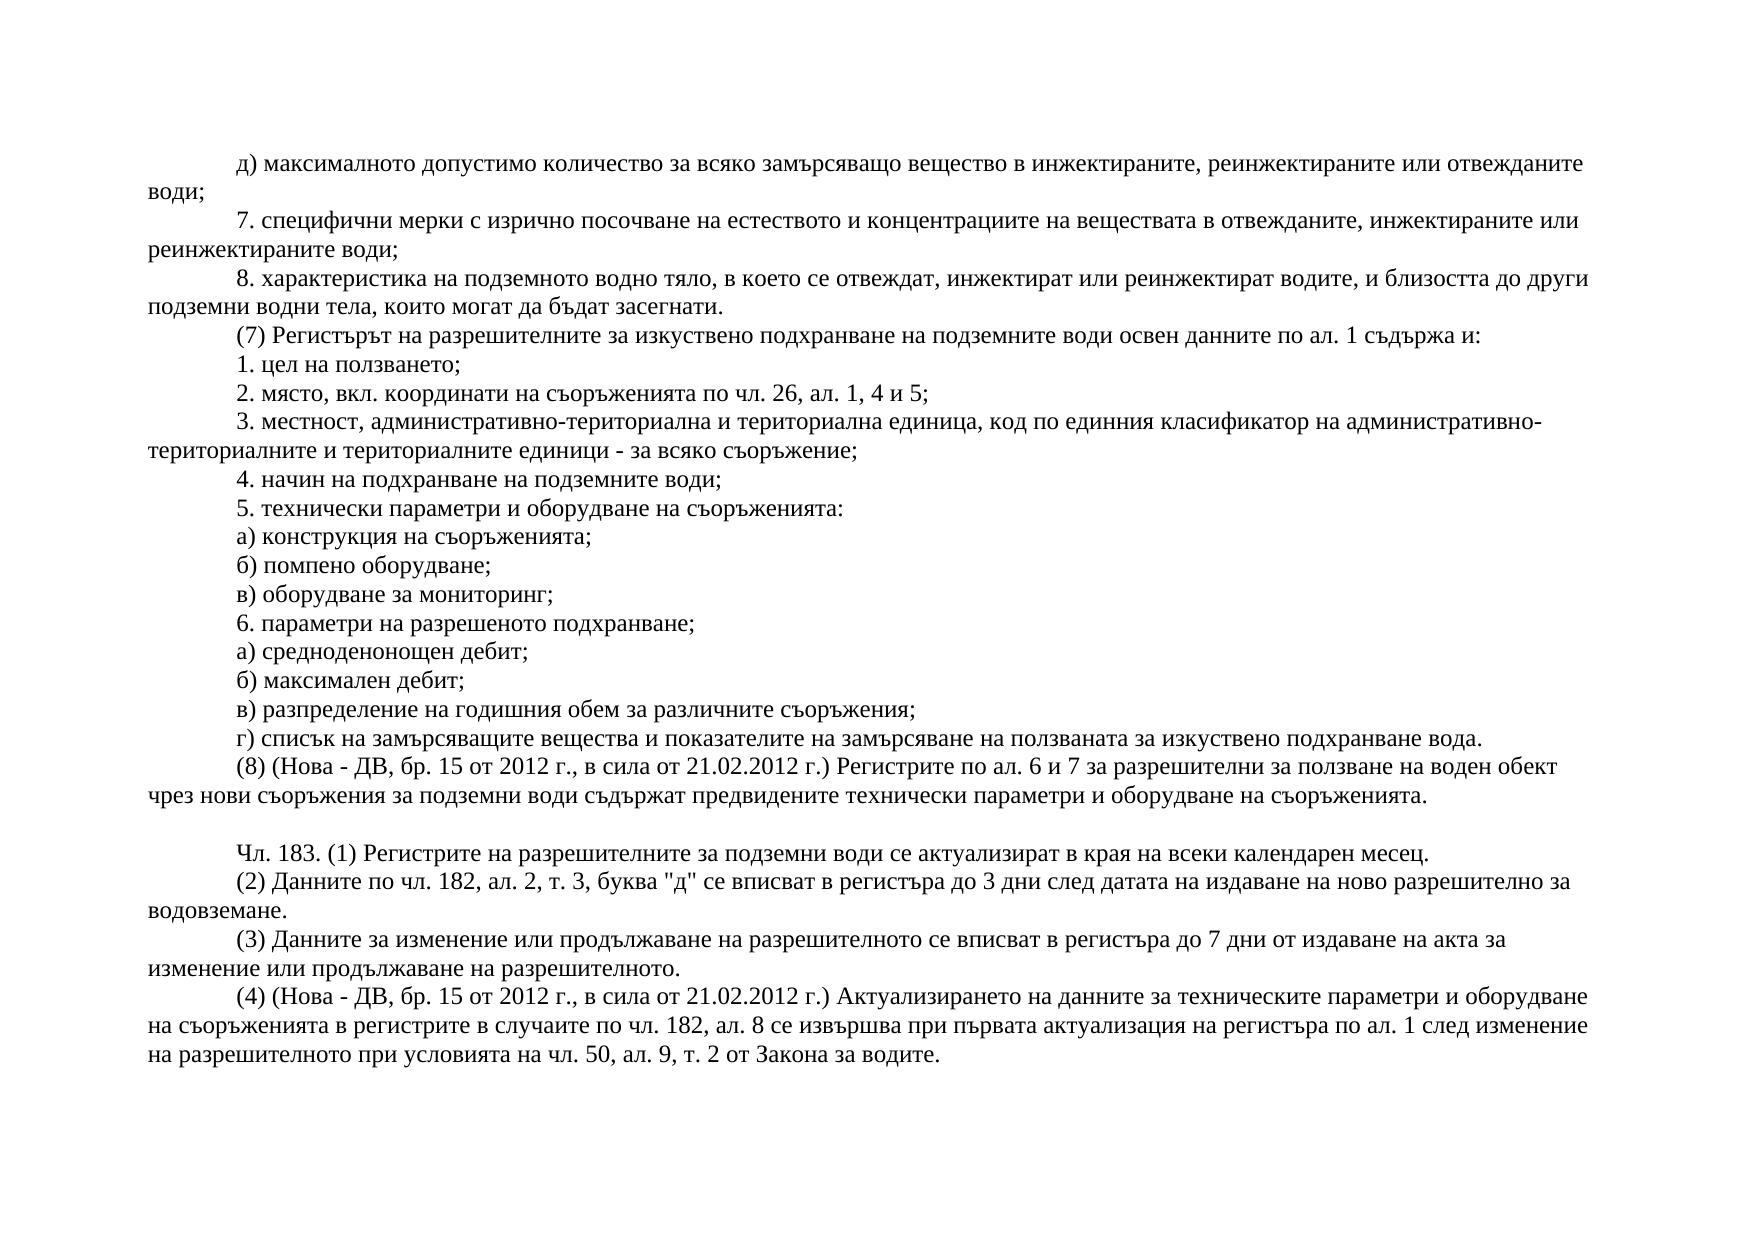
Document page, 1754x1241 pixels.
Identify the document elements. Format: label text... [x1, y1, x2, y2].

text 3. местност, административно-териториална и териториална единица, код по единния класификатор на административно-териториалните и териториалните единици - за всяко съоръжение; [148, 406, 1606, 464]
text 4. начин на подхранване на подземните води; [148, 464, 1606, 493]
text (2) Данните по чл. 182, ал. 2, т. 3, буква "д" се вписват в регистъра до 3 дни след датата на издаване на ново разрешително за водовземане. [148, 866, 1606, 924]
text б) максимален дебит; [148, 665, 1606, 694]
text (4) (Нова - ДВ, бр. 15 от 2012 г., в сила от 21.02.2012 г.) Актуализирането на данните за техническите параметри и оборудване на съоръженията в регистрите в случаите по чл. 182, ал. 8 се извършва при първата актуализация на регистъра по ал. 1 след изменение на разрешителното при условията на чл. 50, ал. 9, т. 2 от Закона за водите. [148, 981, 1606, 1068]
text в) оборудване за мониторинг; [148, 579, 1606, 608]
text (8) (Нова - ДВ, бр. 15 от 2012 г., в сила от 21.02.2012 г.) Регистрите по ал. 6 и 7 за разрешителни за ползване на воден обект чрез нови съоръжения за подземни води съдържат предвидените технически параметри и оборудване на съоръженията. [148, 751, 1606, 809]
text в) разпределение на годишния обем за различните съоръжения; [148, 694, 1606, 723]
text 5. технически параметри и оборудване на съоръженията: [148, 493, 1606, 521]
text (7) Регистърът на разрешителните за изкуствено подхранване на подземните води освен данните по ал. 1 съдържа и: [148, 320, 1606, 349]
text 8. характеристика на подземното водно тяло, в което се отвеждат, инжектират или реинжектират водите, и близостта до други подземни водни тела, които могат да бъдат засегнати. [148, 263, 1606, 320]
text д) максималното допустимо количество за всяко замърсяващо вещество в инжектираните, реинжектираните или отвежданите води; [148, 148, 1606, 205]
text б) помпено оборудване; [148, 550, 1606, 579]
text а) конструкция на съоръженията; [148, 521, 1606, 550]
text Чл. 183. (1) Регистрите на разрешителните за подземни води се актуализират в края на всеки календарен месец. [148, 838, 1606, 866]
text 1. цел на ползването; [148, 349, 1606, 378]
text 2. място, вкл. координати на съоръженията по чл. 26, ал. 1, 4 и 5; [148, 378, 1606, 406]
text (3) Данните за изменение или продължаване на разрешителното се вписват в регистъра до 7 дни от издаване на акта за изменение или продължаване на разрешителното. [148, 924, 1606, 981]
text г) списък на замърсяващите вещества и показателите на замърсяване на ползваната за изкуствено подхранване вода. [148, 723, 1606, 751]
text 7. специфични мерки с изрично посочване на естеството и концентрациите на веществата в отвежданите, инжектираните или реинжектираните води; [148, 205, 1606, 263]
text 6. параметри на разрешеното подхранване; [148, 608, 1606, 636]
text а) средноденонощен дебит; [148, 636, 1606, 665]
